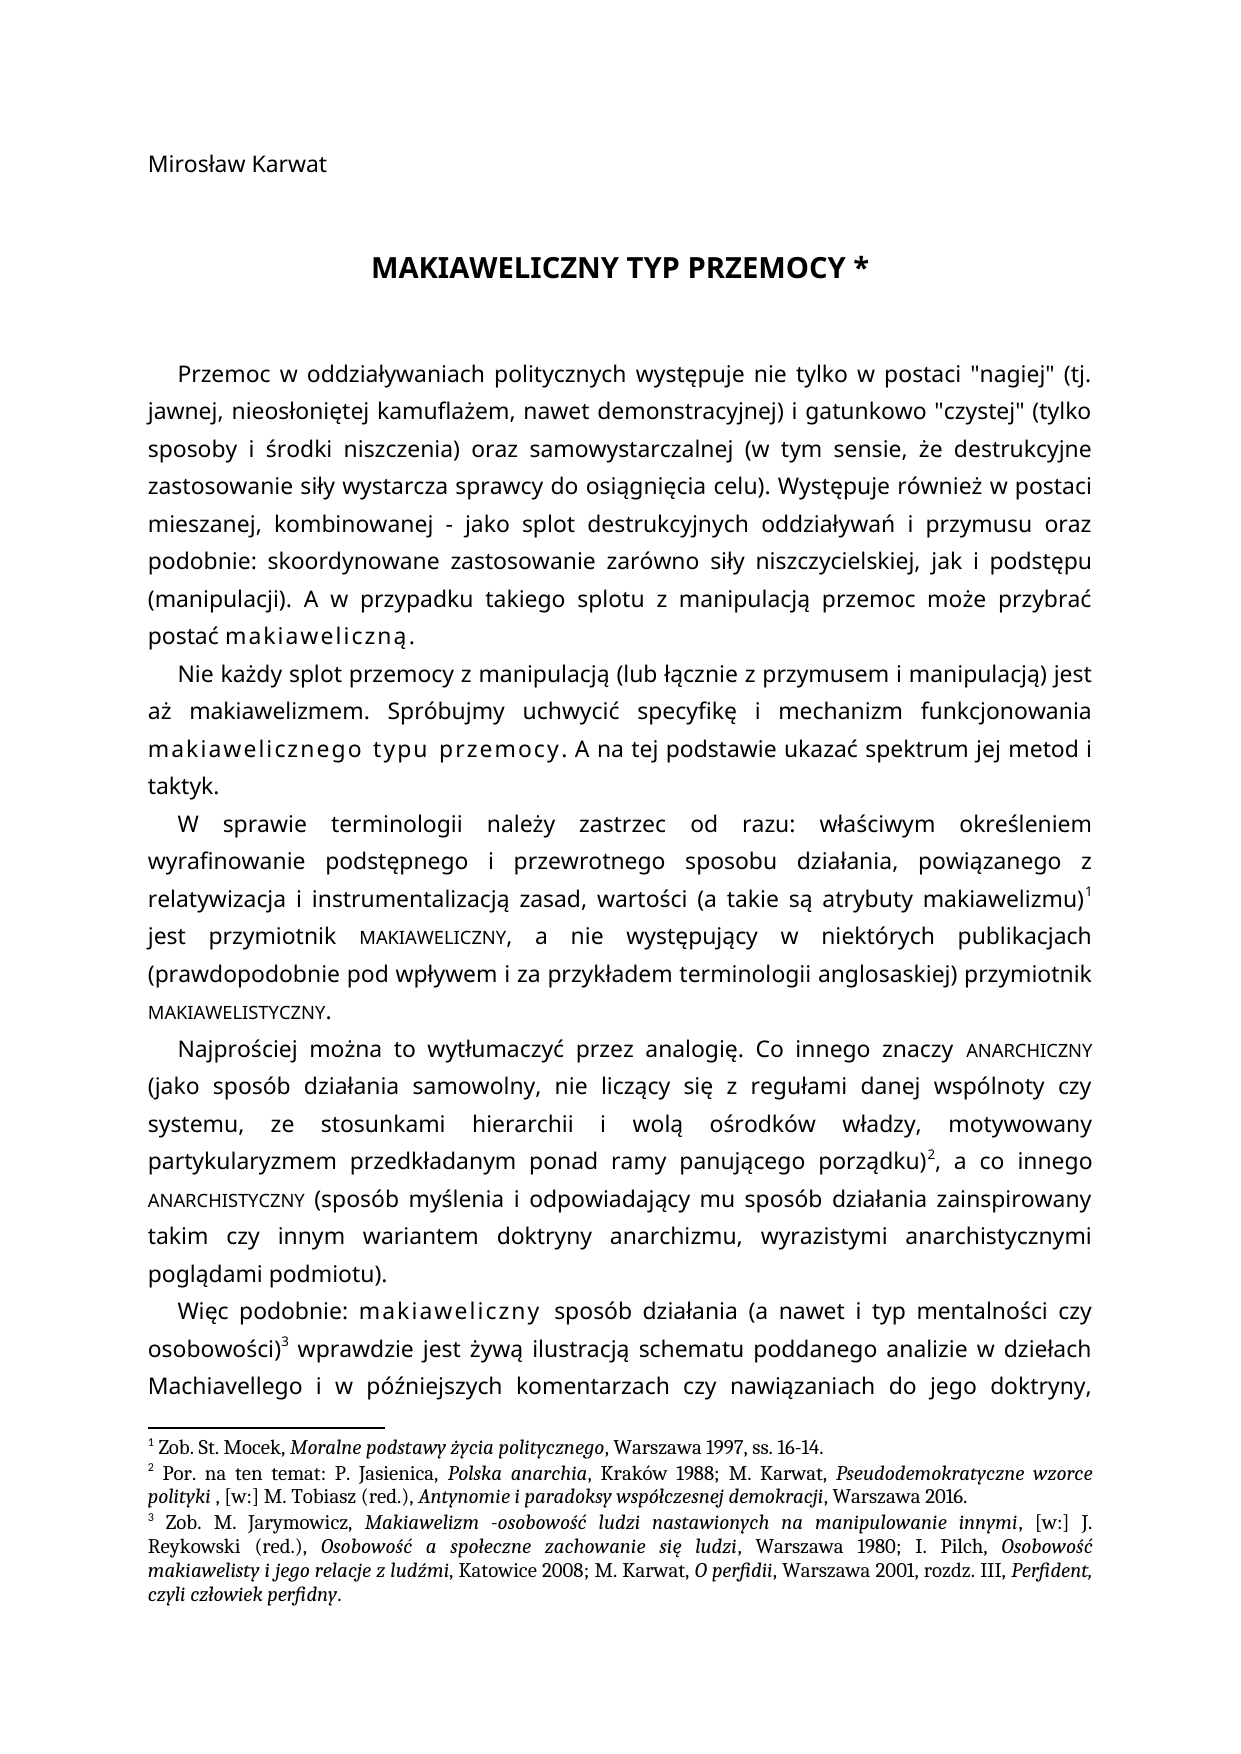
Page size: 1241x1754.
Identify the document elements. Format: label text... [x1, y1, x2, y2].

text W sprawie terminologii należy zastrzec od razu: właściwym określeniem wyrafinowanie podstępnego i przewrotnego sposobu działania, powiązanego z relatywizacja i instrumentalizacją zasad, wartości (a takie są atrybuty makiawelizmu) jest przymiotnik makiaweliczny, a nie występujący w niektórych publikacjach (prawdopodobnie pod wpływem i za przykładem terminologii anglosaskiej) przymiotnik makiawelistyczny. [148, 808, 1093, 1026]
text Najprościej można to wytłumaczyć przez analogię. Co innego znaczy anarchiczny (jako sposób działania samowolny, nie liczący się z regułami danej wspólnoty czy systemu, ze stosunkami hierarchii i wolą ośrodków władzy, motywowany partykularyzmem przedkładanym ponad ramy panującego porządku), a co innego anarchistyczny (sposób myślenia i odpowiadający mu sposób działania zainspirowany takim czy innym wariantem doktryny anarchizmu, wyrazistymi anarchistycznymi poglądami podmiotu). [148, 1033, 1093, 1289]
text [148, 1295, 1093, 1401]
text Nie każdy splot przemocy z manipulacją (lub łącznie z przymusem i manipulacją) jest aż makiawelizmem. Spróbujmy uchwycić specyfikę i mechanizm funkcjonowania makiawelicznego typu przemocy. A na tej podstawie ukazać spektrum jej metod i taktyk. [148, 658, 1093, 801]
text Przemoc w oddziaływaniach politycznych występuje nie tylko w postaci "nagiej" (tj. jawnej, nieosłoniętej kamuflażem, nawet demonstracyjnej) i gatunkowo "czystej" (tylko sposoby i środki niszczenia) oraz samowystarczalnej (w tym sensie, że destrukcyjne zastosowanie siły wystarcza sprawcy do osiągnięcia celu). Występuje również w postaci mieszanej, kombinowanej - jako splot destrukcyjnych oddziaływań i przymusu oraz podobnie: skoordynowane zastosowanie zarówno siły niszczycielskiej, jak i podstępu (manipulacji). A w przypadku takiego splotu z manipulacją przemoc może przybrać postać makiaweliczną. [148, 358, 1093, 651]
text Mirosław Karwat [148, 148, 1093, 179]
text MAKIAWELICZNY TYP PRZEMOCY * [148, 248, 1093, 287]
